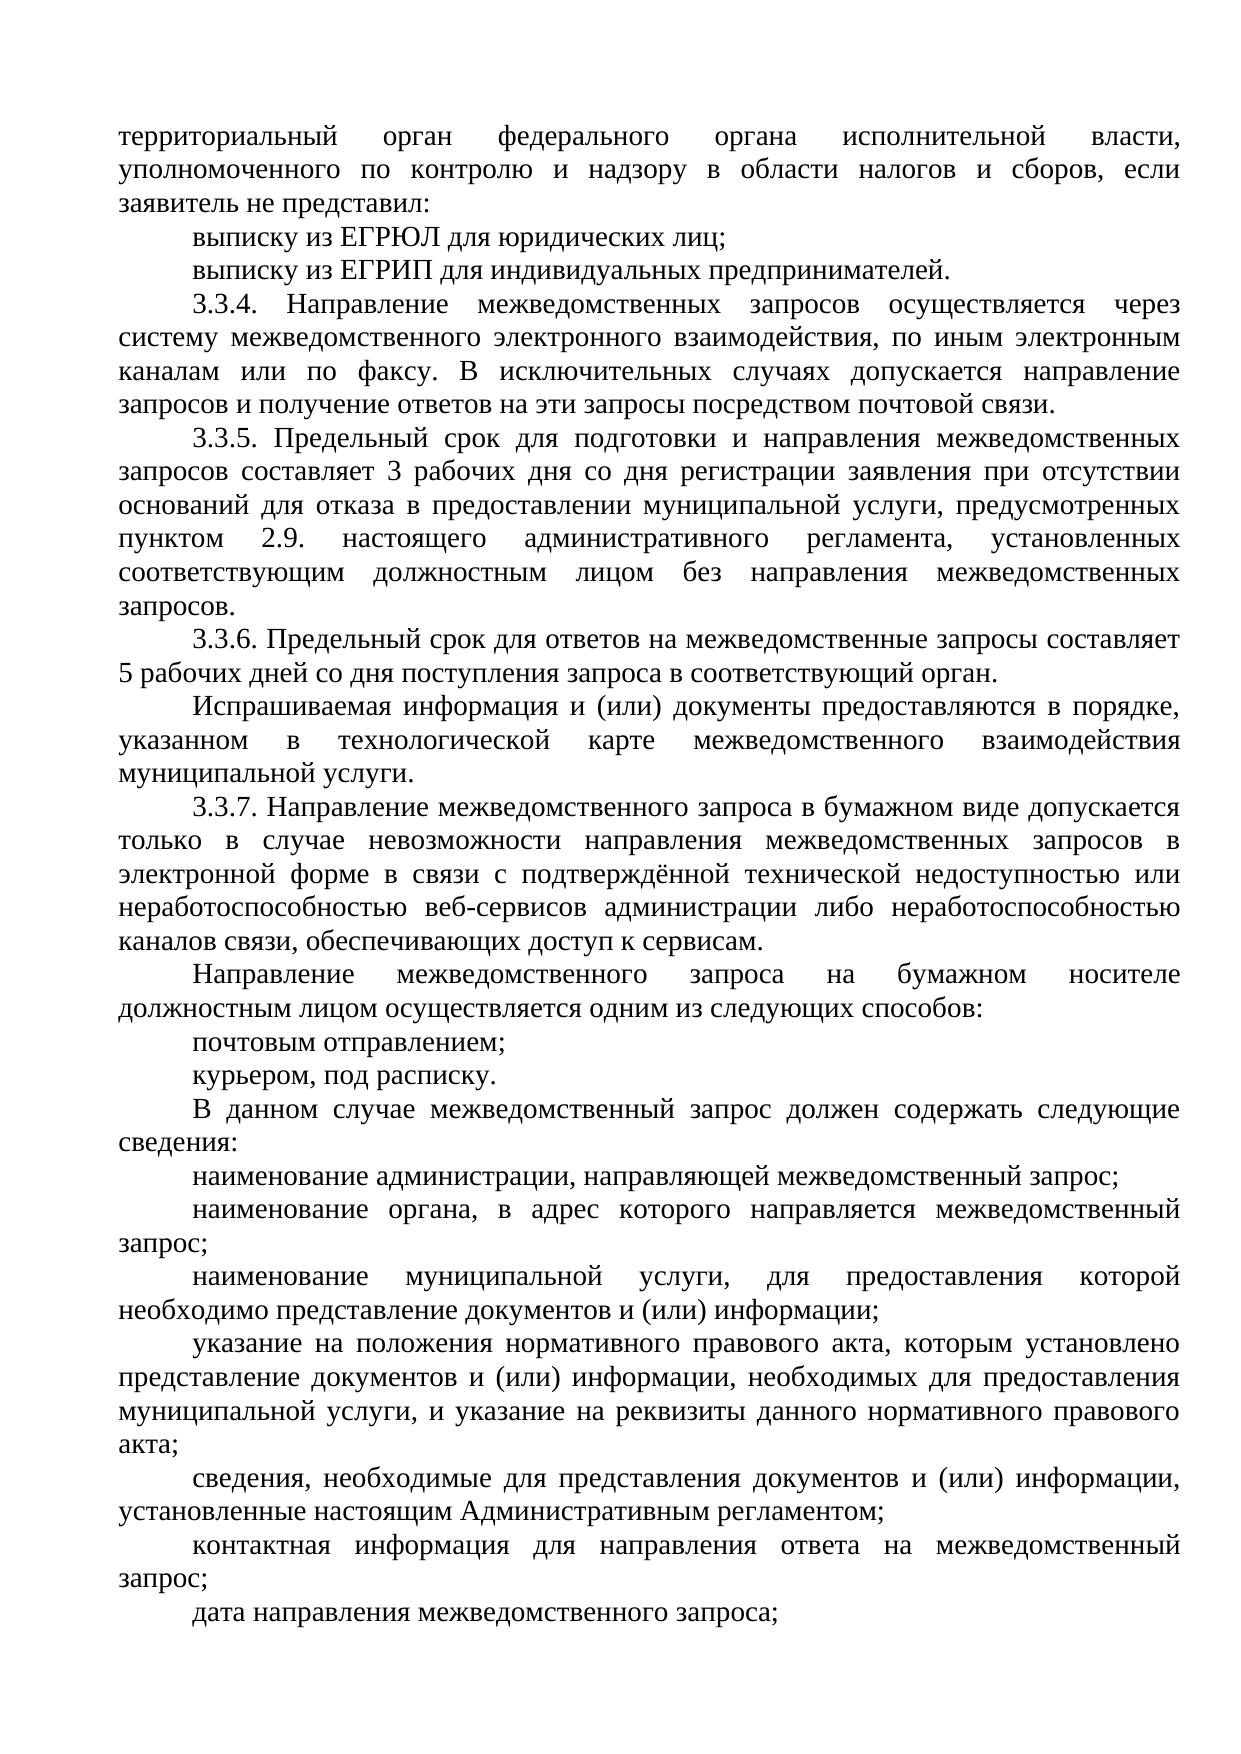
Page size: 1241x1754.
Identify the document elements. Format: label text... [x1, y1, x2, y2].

text выписку из ЕГРЮЛ для юридических лиц; [118, 219, 1181, 252]
text указание на положения нормативного правового акта, которым установлено представление документов и (или) информации, необходимых для предоставления муниципальной услуги, и указание на реквизиты данного нормативного правового акта; [118, 1326, 1181, 1460]
text курьером, под расписку. [118, 1057, 1181, 1091]
text 3.3.4. Направление межведомственных запросов осуществляется через систему межведомственного электронного взаимодействия, по иным электронным каналам или по факсу. В исключительных случаях допускается направление запросов и получение ответов на эти запросы посредством почтовой связи. [118, 286, 1181, 420]
text Испрашиваемая информация и (или) документы предоставляются в порядке, указанном в технологической карте межведомственного взаимодействия муниципальной услуги. [118, 688, 1181, 789]
text наименование органа, в адрес которого направляется межведомственный запрос; [118, 1191, 1181, 1258]
text контактная информация для направления ответа на межведомственный запрос; [118, 1527, 1181, 1594]
text сведения, необходимые для представления документов и (или) информации, установленные настоящим Административным регламентом; [118, 1460, 1181, 1527]
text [118, 118, 1181, 219]
text 3.3.6. Предельный срок для ответов на межведомственные запросы составляет 5 рабочих дней со дня поступления запроса в соответствующий орган. [118, 621, 1181, 688]
text наименование муниципальной услуги, для предоставления которой необходимо представление документов и (или) информации; [118, 1258, 1181, 1326]
text выписку из ЕГРИП для индивидуальных предпринимателей. [118, 252, 1181, 286]
text 3.3.7. Направление межведомственного запроса в бумажном виде допускается только в случае невозможности направления межведомственных запросов в электронной форме в связи с подтверждённой технической недоступностью или неработоспособностью веб-сервисов администрации либо неработоспособностью каналов связи, обеспечивающих доступ к сервисам. [118, 789, 1181, 957]
text Направление межведомственного запроса на бумажном носителе должностным лицом осуществляется одним из следующих способов: [118, 957, 1181, 1024]
text почтовым отправлением; [118, 1024, 1181, 1057]
text В данном случае межведомственный запрос должен содержать следующие сведения: [118, 1091, 1181, 1158]
text дата направления межведомственного запроса; [118, 1594, 1181, 1627]
text наименование администрации, направляющей межведомственный запрос; [118, 1158, 1181, 1191]
text 3.3.5. Предельный срок для подготовки и направления межведомственных запросов составляет 3 рабочих дня со дня регистрации заявления при отсутствии оснований для отказа в предоставлении муниципальной услуги, предусмотренных пунктом 2.9. настоящего административного регламента, установленных соответствующим должностным лицом без направления межведомственных запросов. [118, 420, 1181, 621]
